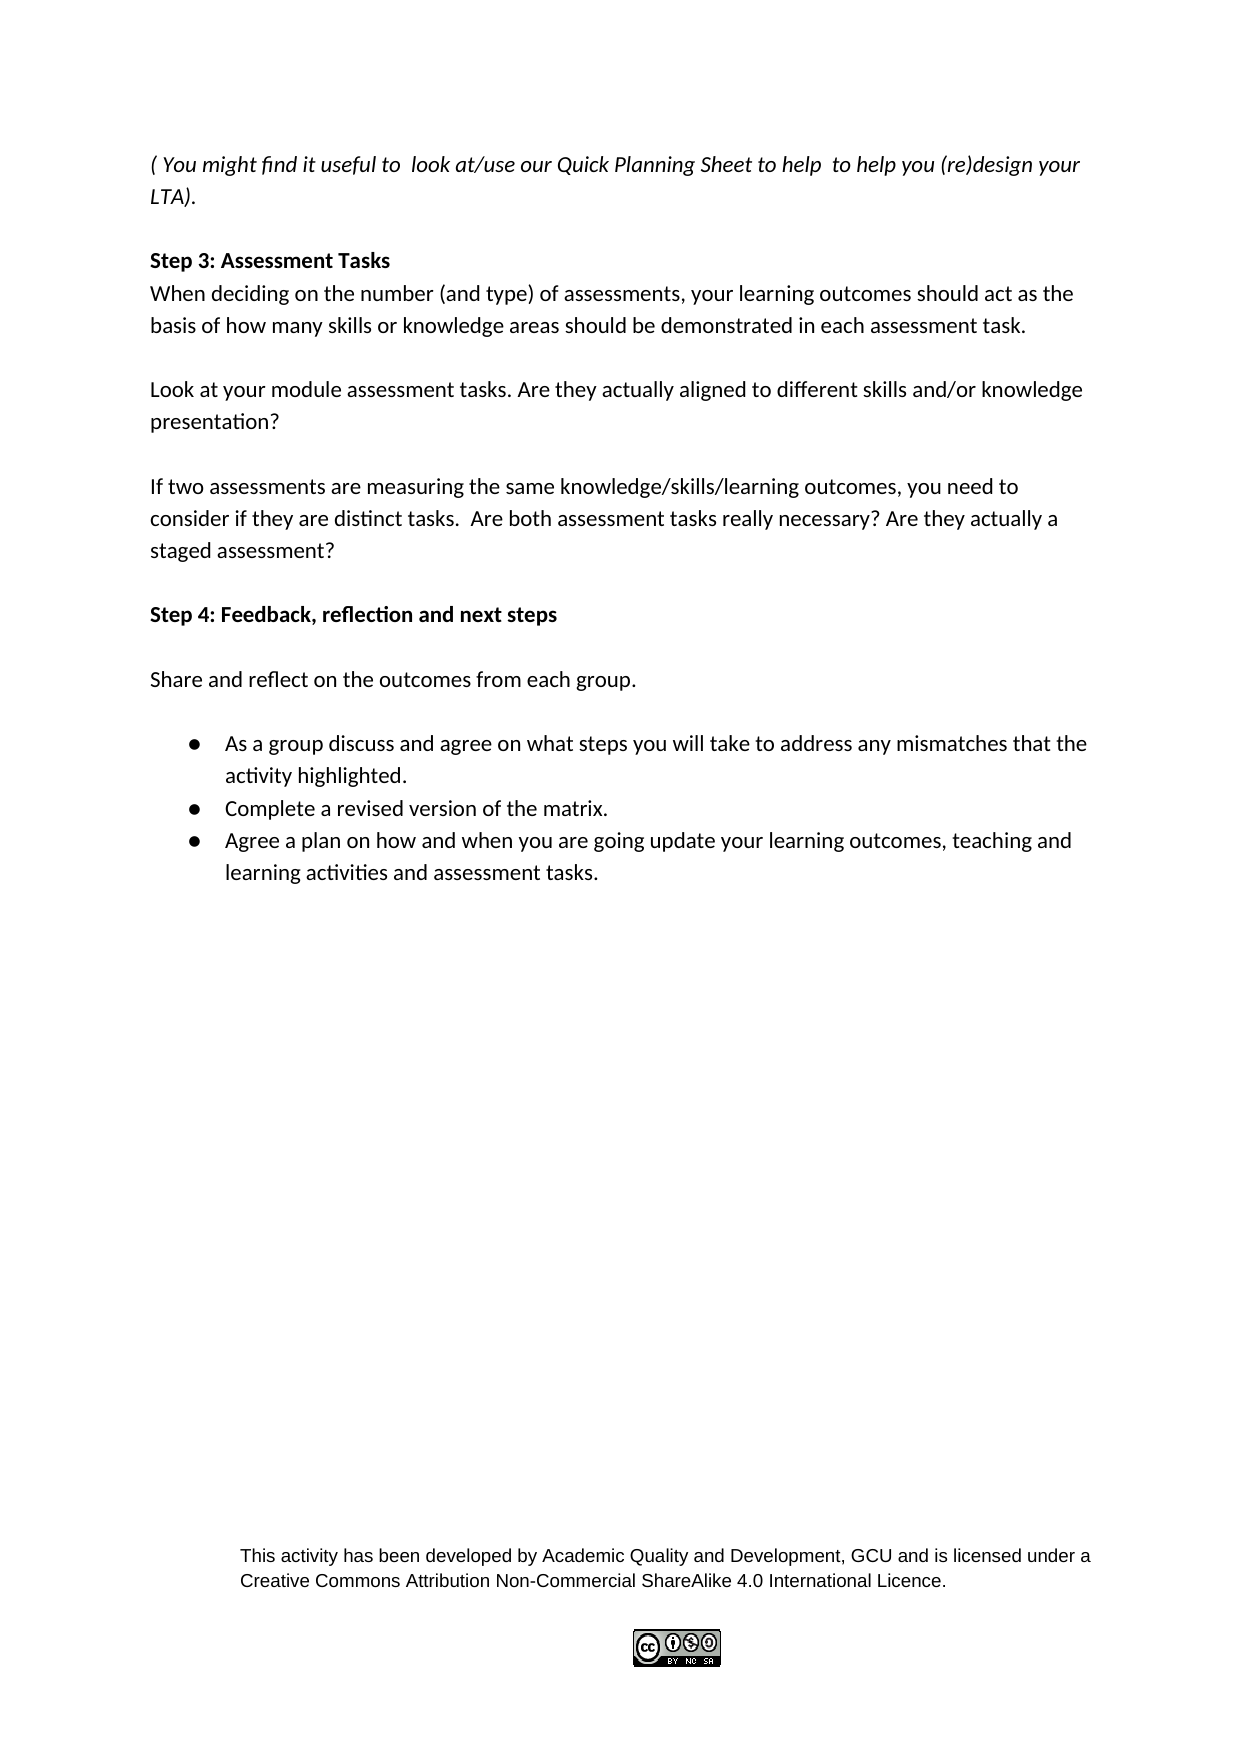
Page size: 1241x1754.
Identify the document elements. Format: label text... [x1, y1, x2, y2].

list Complete a revised version of the matrix. [187, 794, 1090, 822]
picture [621, 1619, 729, 1673]
text Look at your module assessment tasks. Are they actually aligned to different skills and/or knowledge presentation? [150, 375, 1090, 436]
text ( You might find it useful to look at/use our Quick Planning Sheet to help to help you (re)design your LTA). [150, 150, 1090, 210]
text Step 4: Feedback, reflection and next steps [150, 601, 1090, 629]
list Agree a plan on how and when you are going update your learning outcomes, teaching and learning activities and assessment tasks. [187, 826, 1090, 886]
text When deciding on the number (and type) of assessments, your learning outcomes should act as the basis of how many skills or knowledge areas should be demonstrated in each assessment task. [150, 279, 1090, 339]
text If two assessments are measuring the same knowledge/skills/learning outcomes, you need to consider if they are distinct tasks. Are both assessment tasks really necessary? Are they actually a staged assessment? [150, 472, 1090, 564]
text Step 3: Assessment Tasks [150, 247, 1090, 274]
text Share and reflect on the outcomes from each group. [150, 665, 1090, 693]
list As a group discuss and agree on what steps you will take to address any mismatches that the activity highlighted. [187, 729, 1090, 789]
